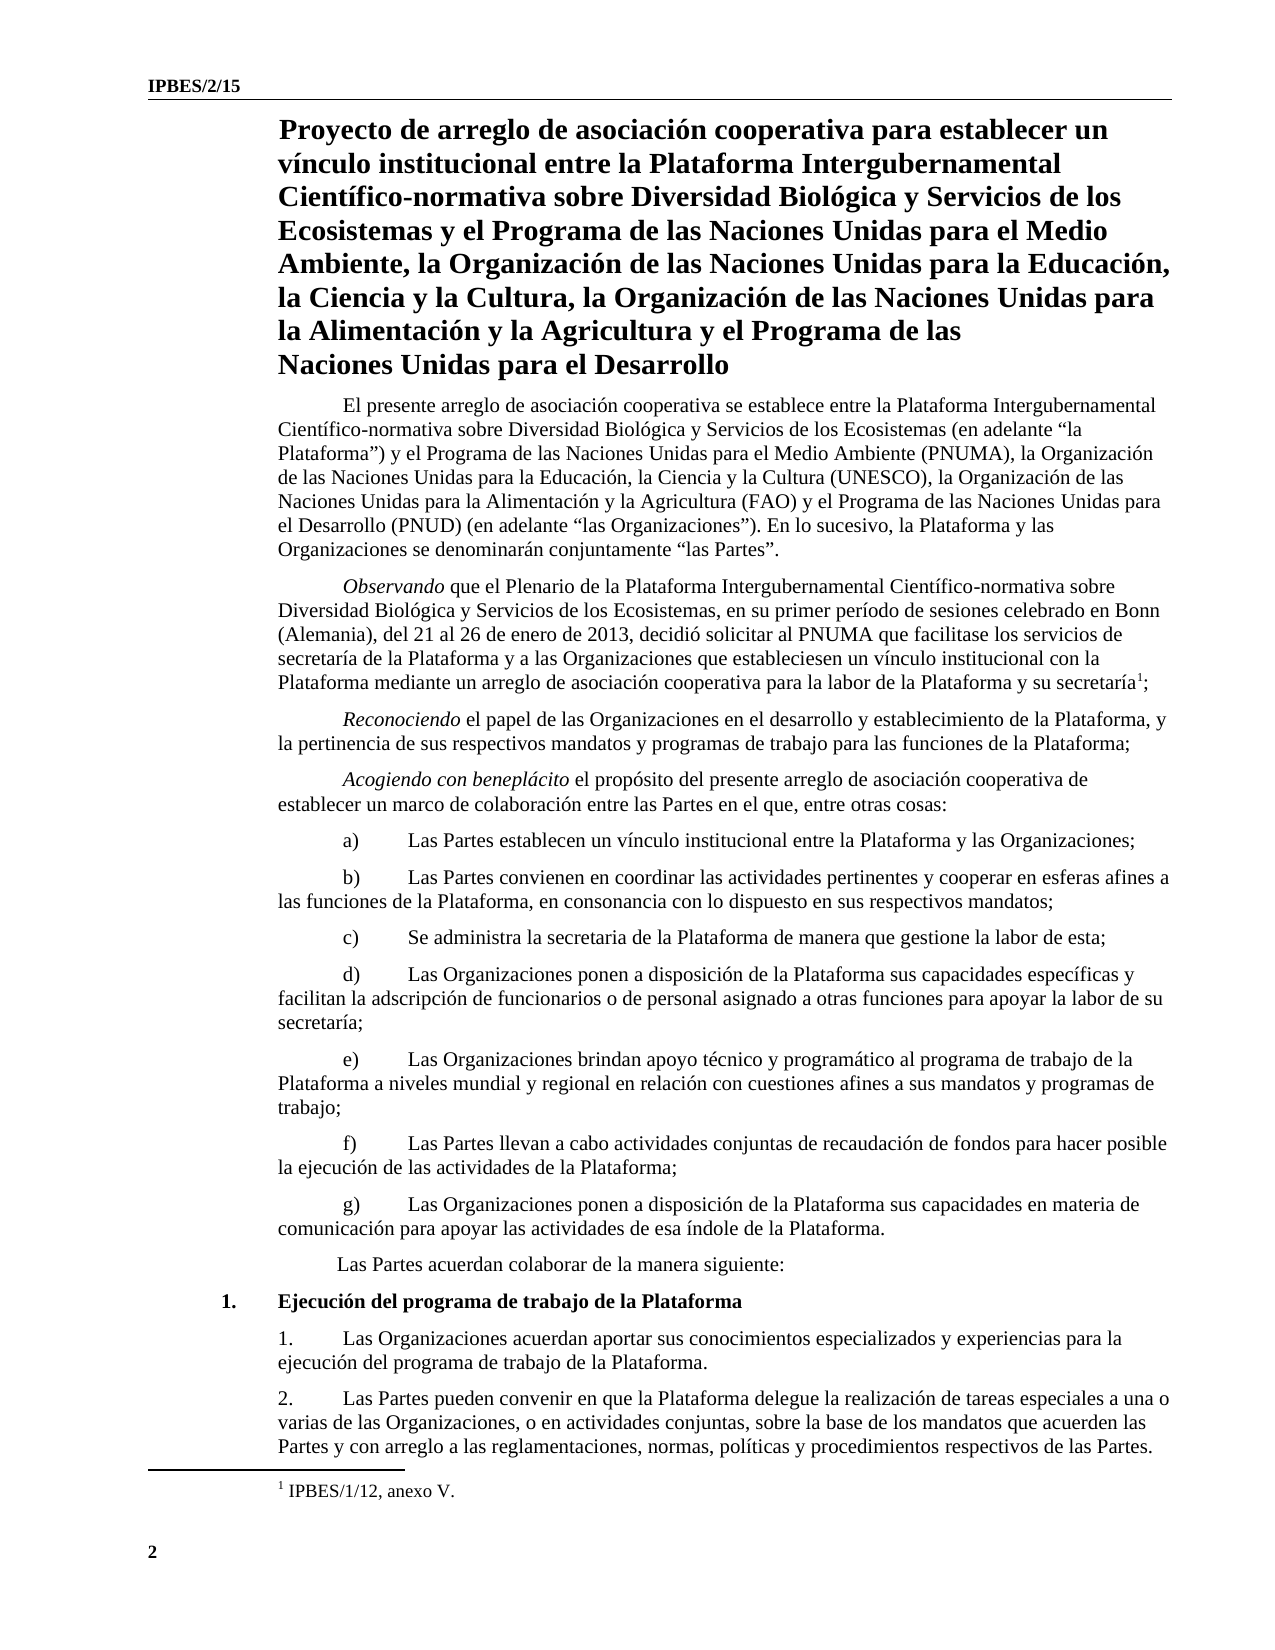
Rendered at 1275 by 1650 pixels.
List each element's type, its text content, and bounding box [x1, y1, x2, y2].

text g) Las Organizaciones ponen a disposición de la Plataforma sus capacidades en materia de comunicación para apoyar las actividades de esa índole de la Plataforma. [278, 1192, 1172, 1240]
text f) Las Partes llevan a cabo actividades conjuntas de recaudación de fondos para hacer posible la ejecución de las actividades de la Plataforma; [278, 1131, 1172, 1179]
text c) Se administra la secretaria de la Plataforma de manera que gestione la labor de esta; [278, 925, 1172, 949]
text a) Las Partes establecen un vínculo institucional entre la Plataforma y las Organizaciones; [278, 828, 1172, 852]
text Reconociendo el papel de las Organizaciones en el desarrollo y establecimiento de la Plataforma, y la pertinencia de sus respectivos mandatos y programas de trabajo para las funciones de la Plataforma; [278, 707, 1172, 755]
text Las Partes pueden convenir en que la Plataforma delegue la realización de tareas especiales a una o varias de las Organizaciones, o en actividades conjuntas, sobre la base de los mandatos que acuerden las Partes y con arreglo a las reglamentaciones, normas, políticas y procedimientos respectivos de las Partes. [278, 1386, 1172, 1458]
text Acogiendo con beneplácito el propósito del presente arreglo de asociación cooperativa de establecer un marco de colaboración entre las Partes en el que, entre otras cosas: [278, 767, 1172, 816]
text b) Las Partes convienen en coordinar las actividades pertinentes y cooperar en esferas afines a las funciones de la Plataforma, en consonancia con lo dispuesto en sus respectivos mandatos; [278, 864, 1172, 913]
text 1. Ejecución del programa de trabajo de la Plataforma [148, 1289, 1142, 1313]
text Las Organizaciones acuerdan aportar sus conocimientos especializados y experiencias para la ejecución del programa de trabajo de la Plataforma. [278, 1326, 1172, 1374]
text Las Partes acuerdan colaborar de la manera siguiente: [278, 1252, 1172, 1276]
list El presente arreglo de asociación cooperativa se establece entre la Plataforma Intergubernamental Científico-normativa sobre Diversidad Biológica y Servicios de los Ecosistemas (en adelante “la Plataforma”) y el Programa de las Naciones Unidas para el Medio Ambiente (PNUMA), la Organización de las Naciones Unidas para la Educación, la Ciencia y la Cultura (UNESCO), la Organización de las Naciones Unidas para la Alimentación y la Agricultura (FAO) y el Programa de las Naciones Unidas para el Desarrollo (PNUD) (en adelante “las Organizaciones”). En lo sucesivo, la Plataforma y las Organizaciones se denominarán conjuntamente “las Partes”. [278, 393, 1172, 561]
text Observando que el Plenario de la Plataforma Intergubernamental Científico-normativa sobre Diversidad Biológica y Servicios de los Ecosistemas, en su primer período de sesiones celebrado en Bonn (Alemania), del 21 al 26 de enero de 2013, decidió solicitar al PNUMA que facilitase los servicios de secretaría de la Plataforma y a las Organizaciones que estableciesen un vínculo institucional con la Plataforma mediante un arreglo de asociación cooperativa para la labor de la Plataforma y su secretaría; [278, 574, 1172, 694]
list Proyecto de arreglo de asociación cooperativa para establecer un vínculo institucional entre la Plataforma Intergubernamental Científico-normativa sobre Diversidad Biológica y Servicios de los Ecosistemas y el Programa de las Naciones Unidas para el Medio Ambiente, la Organización de las Naciones Unidas para la Educación, la Ciencia y la Cultura, la Organización de las Naciones Unidas para la Alimentación y la Agricultura y el Programa de las Naciones Unidas para el Desarrollo [278, 112, 1172, 381]
text d) Las Organizaciones ponen a disposición de la Plataforma sus capacidades específicas y facilitan la adscripción de funcionarios o de personal asignado a otras funciones para apoyar la labor de su secretaría; [278, 962, 1172, 1034]
text e) Las Organizaciones brindan apoyo técnico y programático al programa de trabajo de la Plataforma a niveles mundial y regional en relación con cuestiones afines a sus mandatos y programas de trabajo; [278, 1046, 1172, 1119]
